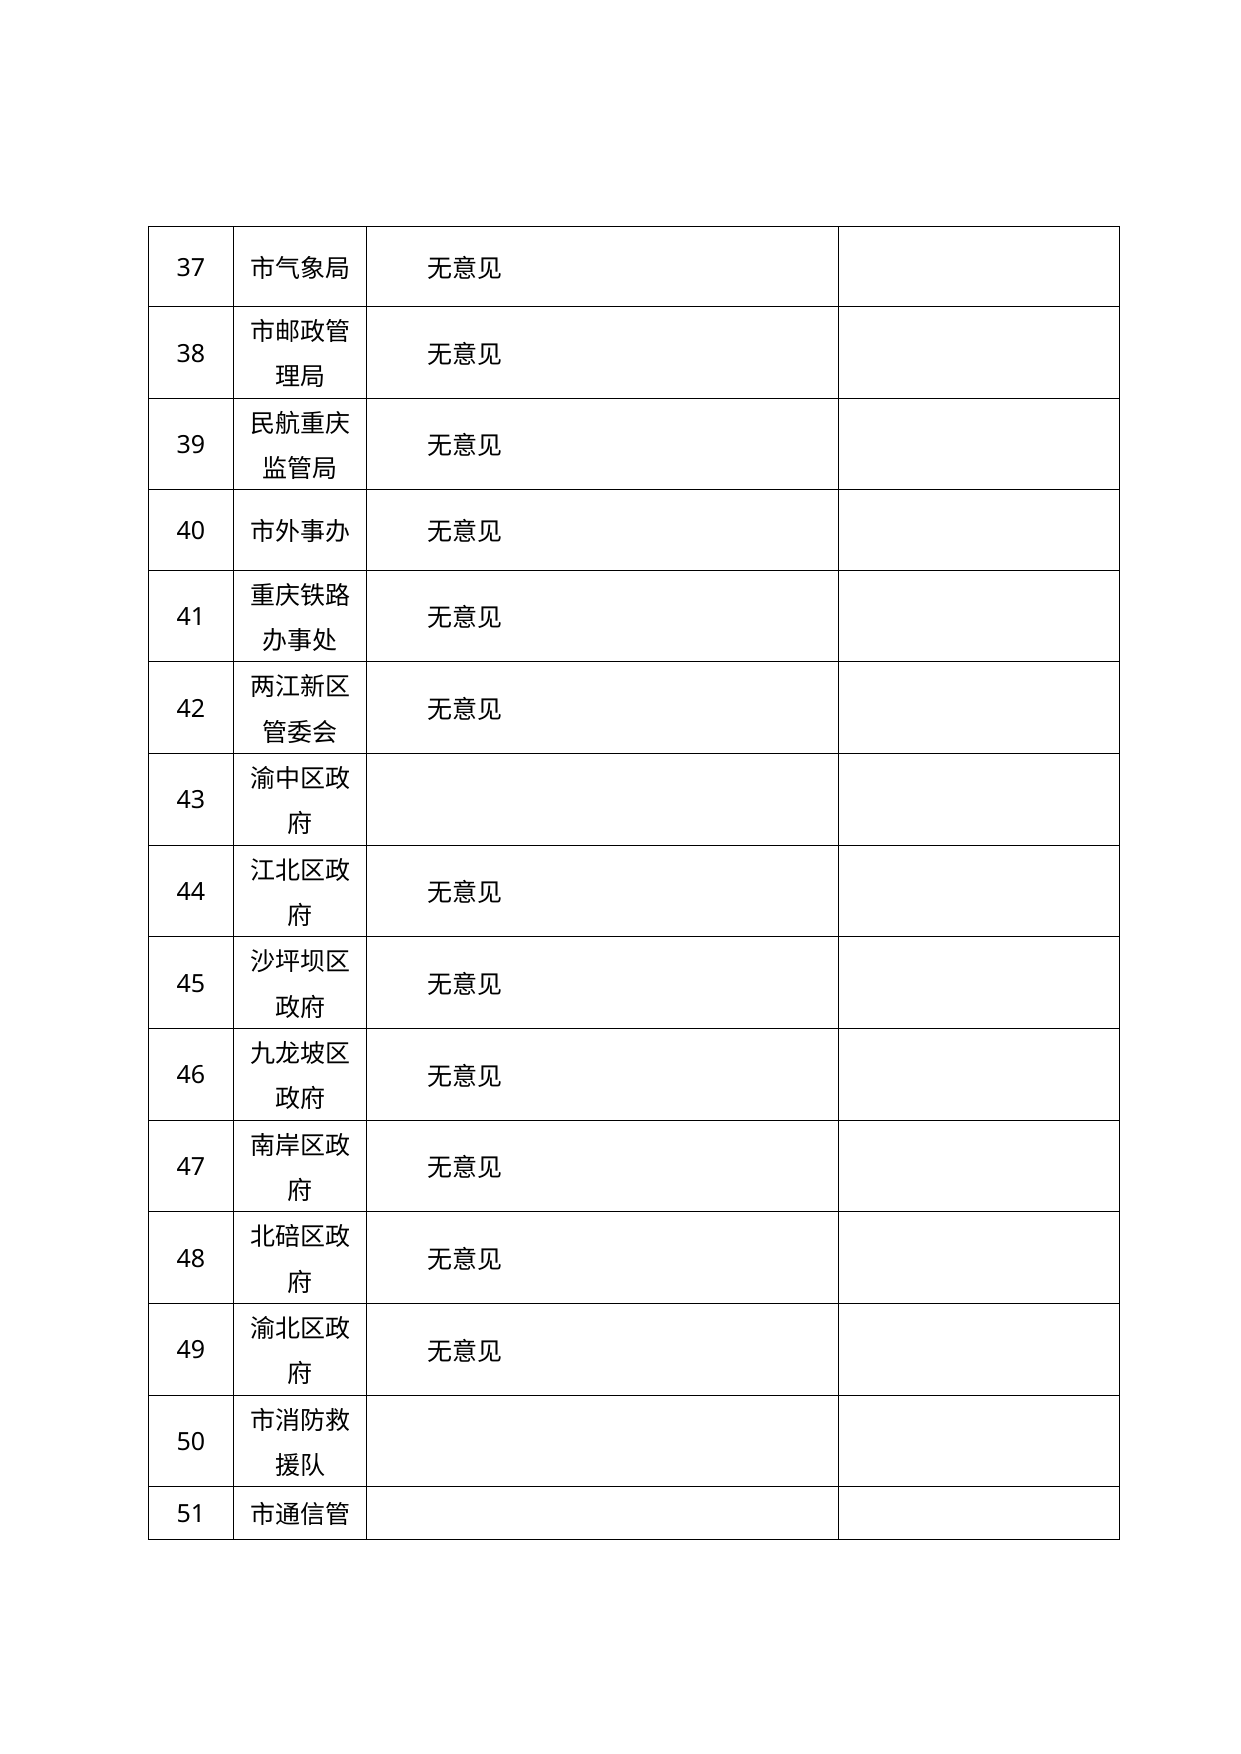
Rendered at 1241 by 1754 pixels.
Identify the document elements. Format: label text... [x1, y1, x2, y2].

table_cell [839, 1396, 1119, 1486]
table_cell 市邮政管理局 [234, 307, 366, 398]
table_cell 38 [149, 307, 233, 398]
table_cell 渝中区政府 [234, 754, 366, 844]
table_cell [839, 490, 1119, 569]
table_cell 北碚区政府 [234, 1212, 366, 1303]
table_cell [839, 937, 1119, 1028]
table_cell 市气象局 [234, 227, 366, 306]
table_cell 无意见 [367, 1029, 838, 1119]
table_cell 沙坪坝区政府 [234, 937, 366, 1028]
table_cell 渝北区政府 [234, 1304, 366, 1394]
table_cell 无意见 [367, 846, 838, 936]
table_cell 49 [149, 1304, 233, 1394]
table_cell [839, 227, 1119, 306]
table_cell 41 [149, 571, 233, 661]
table_cell 50 [149, 1396, 233, 1486]
table_cell 无意见 [367, 937, 838, 1028]
table_cell 47 [149, 1121, 233, 1211]
table_cell 无意见 [367, 1212, 838, 1303]
table_cell [367, 1487, 838, 1539]
table_cell 44 [149, 846, 233, 936]
table_cell 无意见 [367, 399, 838, 489]
table_cell 39 [149, 399, 233, 489]
table_cell [839, 662, 1119, 753]
table_cell [839, 571, 1119, 661]
table_cell [839, 399, 1119, 489]
table_cell [839, 846, 1119, 936]
table_cell 江北区政府 [234, 846, 366, 936]
table_cell 46 [149, 1029, 233, 1119]
table_cell 51 [149, 1487, 233, 1539]
table_cell 42 [149, 662, 233, 753]
table_cell 无意见 [367, 227, 838, 306]
table_cell [839, 754, 1119, 844]
table_cell [839, 1304, 1119, 1394]
table_cell [839, 1029, 1119, 1119]
table_cell 37 [149, 227, 233, 306]
table_cell 无意见 [367, 662, 838, 753]
table_cell 市外事办 [234, 490, 366, 569]
table_cell [839, 1487, 1119, 1539]
table_cell [367, 1396, 838, 1486]
table_cell [839, 1212, 1119, 1303]
table_cell 九龙坡区政府 [234, 1029, 366, 1119]
table_cell 两江新区管委会 [234, 662, 366, 753]
table_cell 无意见 [367, 307, 838, 398]
table_cell 无意见 [367, 490, 838, 569]
table_cell 重庆铁路办事处 [234, 571, 366, 661]
table_cell [839, 1121, 1119, 1211]
table_cell 无意见 [367, 1304, 838, 1394]
table_cell 南岸区政府 [234, 1121, 366, 1211]
table_cell 民航重庆监管局 [234, 399, 366, 489]
table_cell [367, 754, 838, 844]
table_cell 市消防救援队 [234, 1396, 366, 1486]
table_cell 40 [149, 490, 233, 569]
table_cell 市通信管理局 [234, 1487, 366, 1539]
table_cell 无意见 [367, 571, 838, 661]
table_cell 43 [149, 754, 233, 844]
table_cell 无意见 [367, 1121, 838, 1211]
table_cell 45 [149, 937, 233, 1028]
table_cell 48 [149, 1212, 233, 1303]
table_cell [839, 307, 1119, 398]
